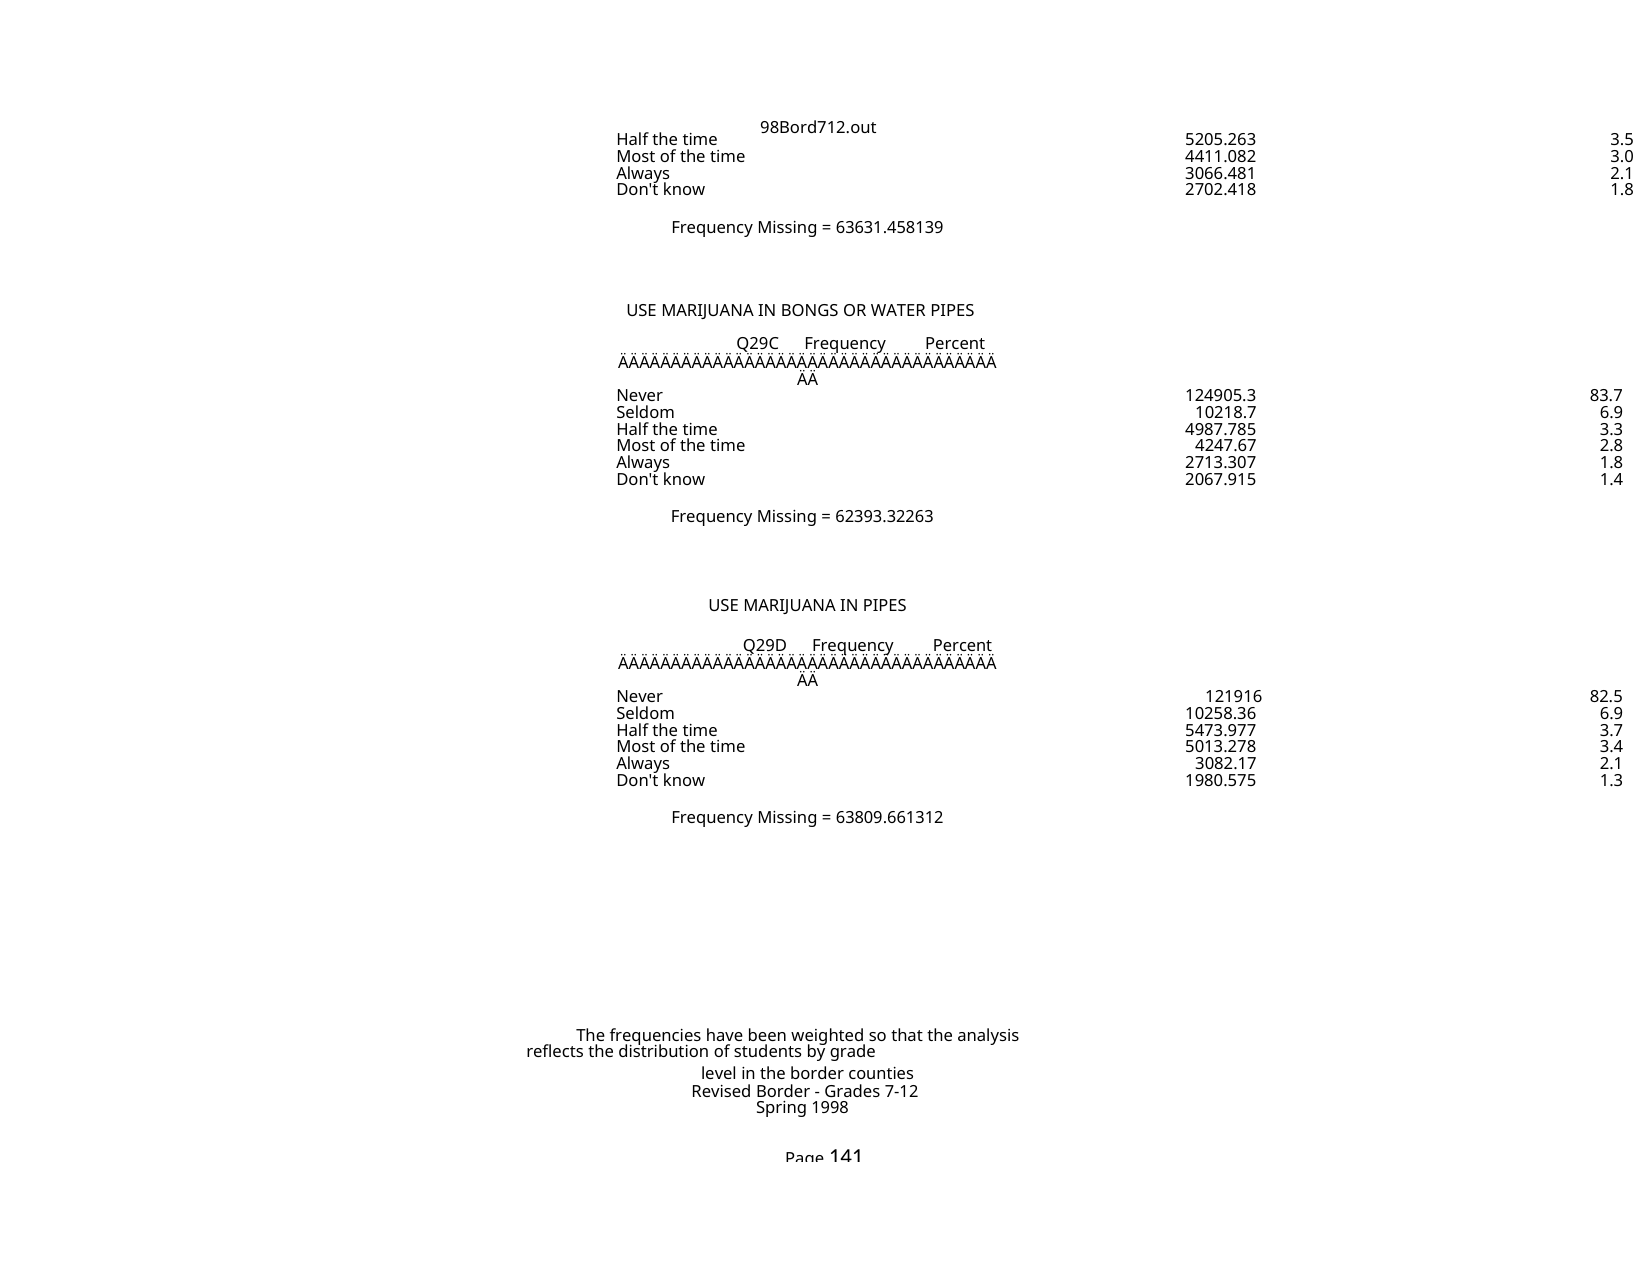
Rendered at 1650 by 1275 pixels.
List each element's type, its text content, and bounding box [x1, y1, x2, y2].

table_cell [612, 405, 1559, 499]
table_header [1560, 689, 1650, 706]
text The frequencies have been weighted so that the analysis reflects the distribution of students by grade [526, 1028, 1081, 1061]
text Revised Border - Grades 7-12 [660, 1084, 949, 1101]
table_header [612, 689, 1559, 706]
text Frequency Missing = 63631.458139 [643, 216, 972, 238]
text Q29D Frequency Percent [733, 633, 1002, 656]
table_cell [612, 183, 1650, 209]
text USE MARIJUANA IN BONGS OR WATER PIPES Q29C Frequency Percent [626, 288, 1001, 355]
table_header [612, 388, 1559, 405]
text ÄÄÄÄÄÄÄÄÄÄÄÄÄÄÄÄÄÄÄÄÄÄÄÄÄÄÄÄÄÄÄÄÄÄÄÄÄÄ [613, 355, 1002, 388]
text Frequency Missing = 63809.661312 [643, 806, 972, 828]
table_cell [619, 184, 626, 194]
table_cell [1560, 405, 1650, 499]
text Frequency Missing = 62393.32263 [643, 505, 962, 527]
text level in the border counties [663, 1061, 952, 1084]
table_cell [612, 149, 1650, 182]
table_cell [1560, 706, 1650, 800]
text Spring 1998 [743, 1101, 862, 1117]
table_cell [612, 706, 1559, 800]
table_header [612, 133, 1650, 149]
text USE MARIJUANA IN PIPES [693, 594, 922, 617]
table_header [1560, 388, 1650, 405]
text ÄÄÄÄÄÄÄÄÄÄÄÄÄÄÄÄÄÄÄÄÄÄÄÄÄÄÄÄÄÄÄÄÄÄÄÄÄÄ [613, 656, 1002, 689]
